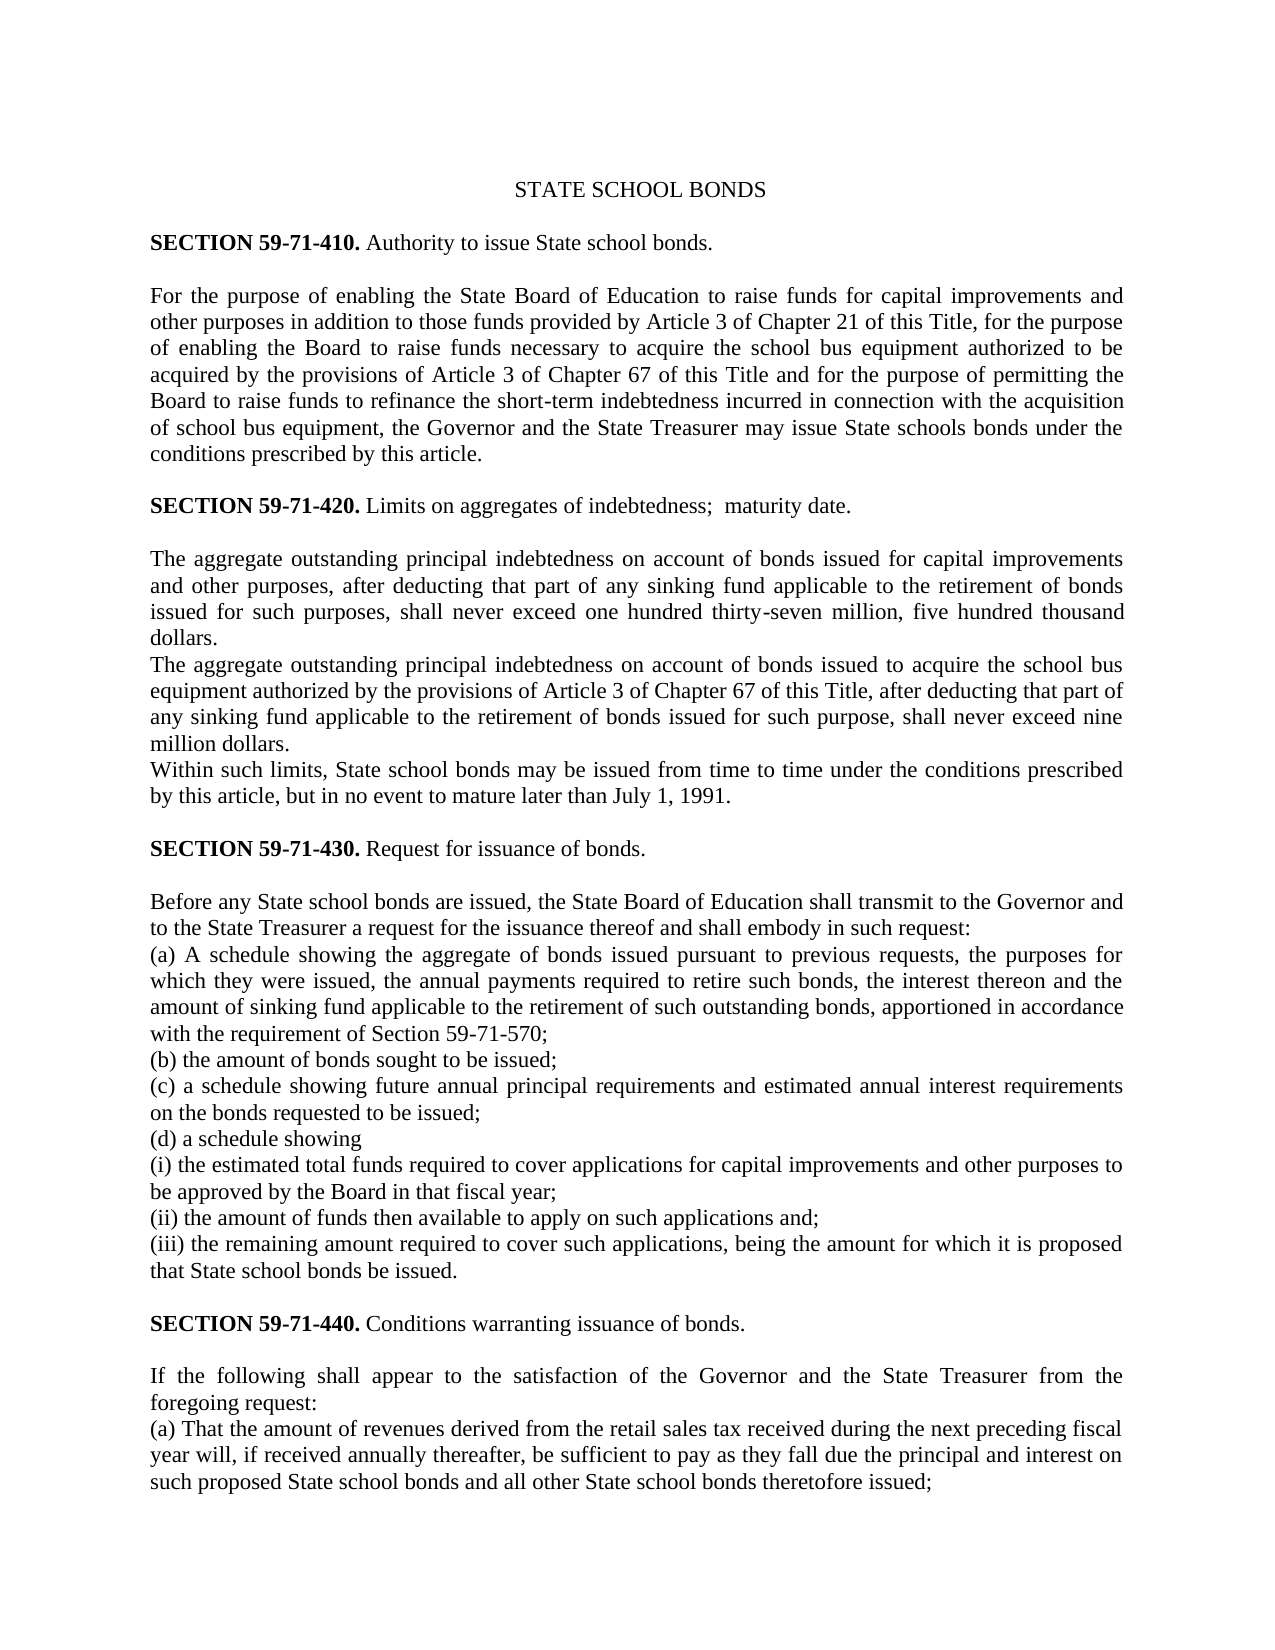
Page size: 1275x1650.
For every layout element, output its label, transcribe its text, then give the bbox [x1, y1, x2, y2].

text SECTION 59-71-410. Authority to issue State school bonds. [150, 229, 1125, 255]
text Before any State school bonds are issued, the State Board of Education shall transmit to the Governor and to the State Treasurer a request for the issuance thereof and shall embody in such request: [150, 888, 1125, 941]
text (d) a schedule showing [150, 1125, 1125, 1151]
text SECTION 59-71-420. Limits on aggregates of indebtedness; maturity date. [150, 493, 1125, 519]
text The aggregate outstanding principal indebtedness on account of bonds issued to acquire the school bus equipment authorized by the provisions of Article 3 of Chapter 67 of this Title, after deducting that part of any sinking fund applicable to the retirement of bonds issued for such purpose, shall never exceed nine million dollars. [150, 651, 1125, 756]
text For the purpose of enabling the State Board of Education to raise funds for capital improvements and other purposes in addition to those funds provided by Article 3 of Chapter 21 of this Title, for the purpose of enabling the Board to raise funds necessary to acquire the school bus equipment authorized to be acquired by the provisions of Article 3 of Chapter 67 of this Title and for the purpose of permitting the Board to raise funds to refinance the short-term indebtedness incurred in connection with the acquisition of school bus equipment, the Governor and the State Treasurer may issue State schools bonds under the conditions prescribed by this article. [150, 282, 1125, 466]
text (ii) the amount of funds then available to apply on such applications and; [150, 1204, 1125, 1231]
text (a) That the amount of revenues derived from the retail sales tax received during the next preceding fiscal year will, if received annually thereafter, be sufficient to pay as they fall due the principal and interest on such proposed State school bonds and all other State school bonds theretofore issued; [150, 1415, 1125, 1494]
text The aggregate outstanding principal indebtedness on account of bonds issued for capital improvements and other purposes, after deducting that part of any sinking fund applicable to the retirement of bonds issued for such purposes, shall never exceed one hundred thirty-seven million, five hundred thousand dollars. [150, 545, 1125, 651]
text SECTION 59-71-440. Conditions warranting issuance of bonds. [150, 1309, 1125, 1336]
text SECTION 59-71-430. Request for issuance of bonds. [150, 835, 1125, 862]
text STATE SCHOOL BONDS [150, 176, 1125, 203]
text (iii) the remaining amount required to cover such applications, being the amount for which it is proposed that State school bonds be issued. [150, 1231, 1125, 1283]
text (i) the estimated total funds required to cover applications for capital improvements and other purposes to be approved by the Board in that fiscal year; [150, 1151, 1125, 1204]
text (c) a schedule showing future annual principal requirements and estimated annual interest requirements on the bonds requested to be issued; [150, 1072, 1125, 1125]
text (b) the amount of bonds sought to be issued; [150, 1046, 1125, 1072]
text (a) A schedule showing the aggregate of bonds issued pursuant to previous requests, the purposes for which they were issued, the annual payments required to retire such bonds, the interest thereon and the amount of sinking fund applicable to the retirement of such outstanding bonds, apportioned in accordance with the requirement of Section 59-71-570; [150, 941, 1125, 1046]
text Within such limits, State school bonds may be issued from time to time under the conditions prescribed by this article, but in no event to mature later than July 1, 1991. [150, 756, 1125, 809]
text If the following shall appear to the satisfaction of the Governor and the State Treasurer from the foregoing request: [150, 1362, 1125, 1415]
